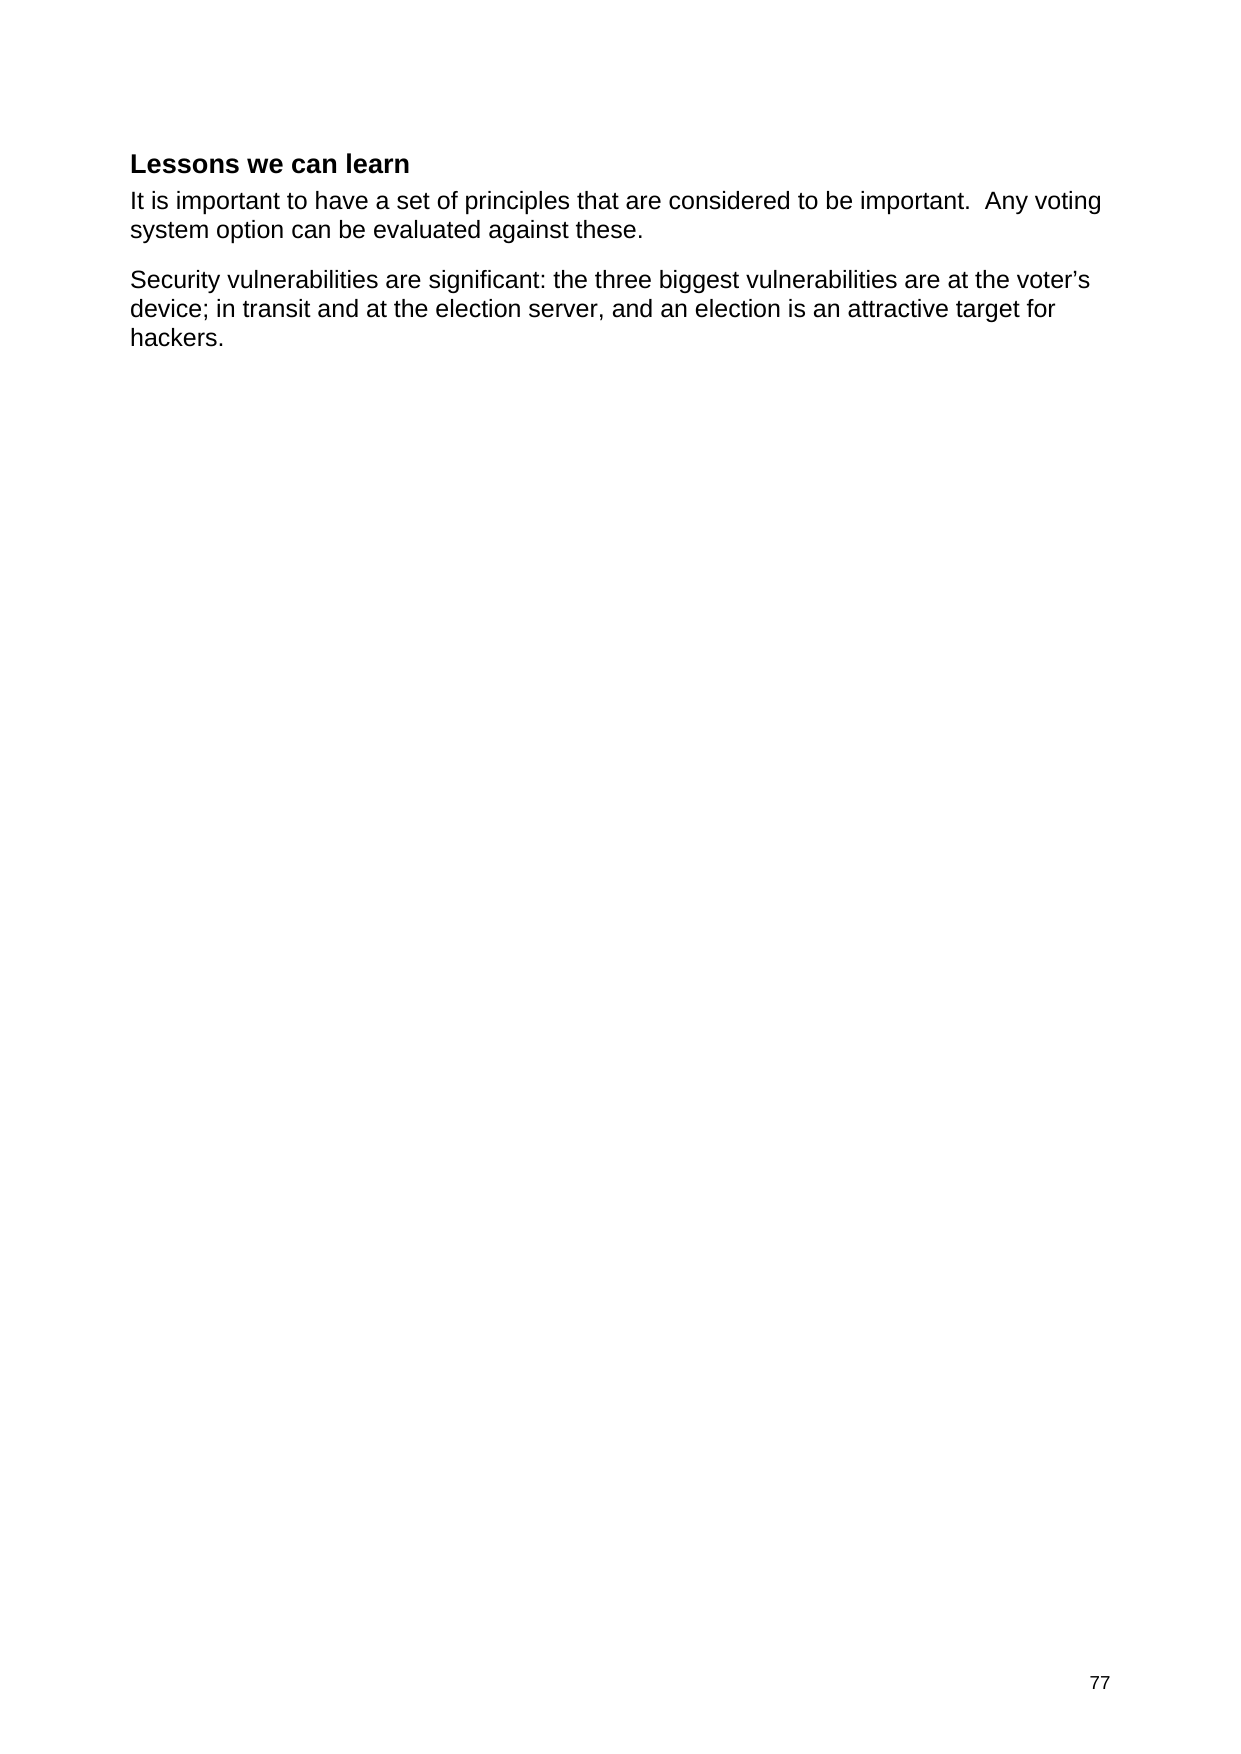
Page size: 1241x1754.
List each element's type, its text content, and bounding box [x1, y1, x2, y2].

text It is important to have a set of principles that are considered to be important. Any voting system option can be evaluated against these. [130, 185, 1110, 243]
subtitle Lessons we can learn [130, 148, 1110, 179]
text Security vulnerabilities are significant: the three biggest vulnerabilities are at the voter’s device; in transit and at the election server, and an election is an attractive target for hackers. [130, 264, 1110, 352]
